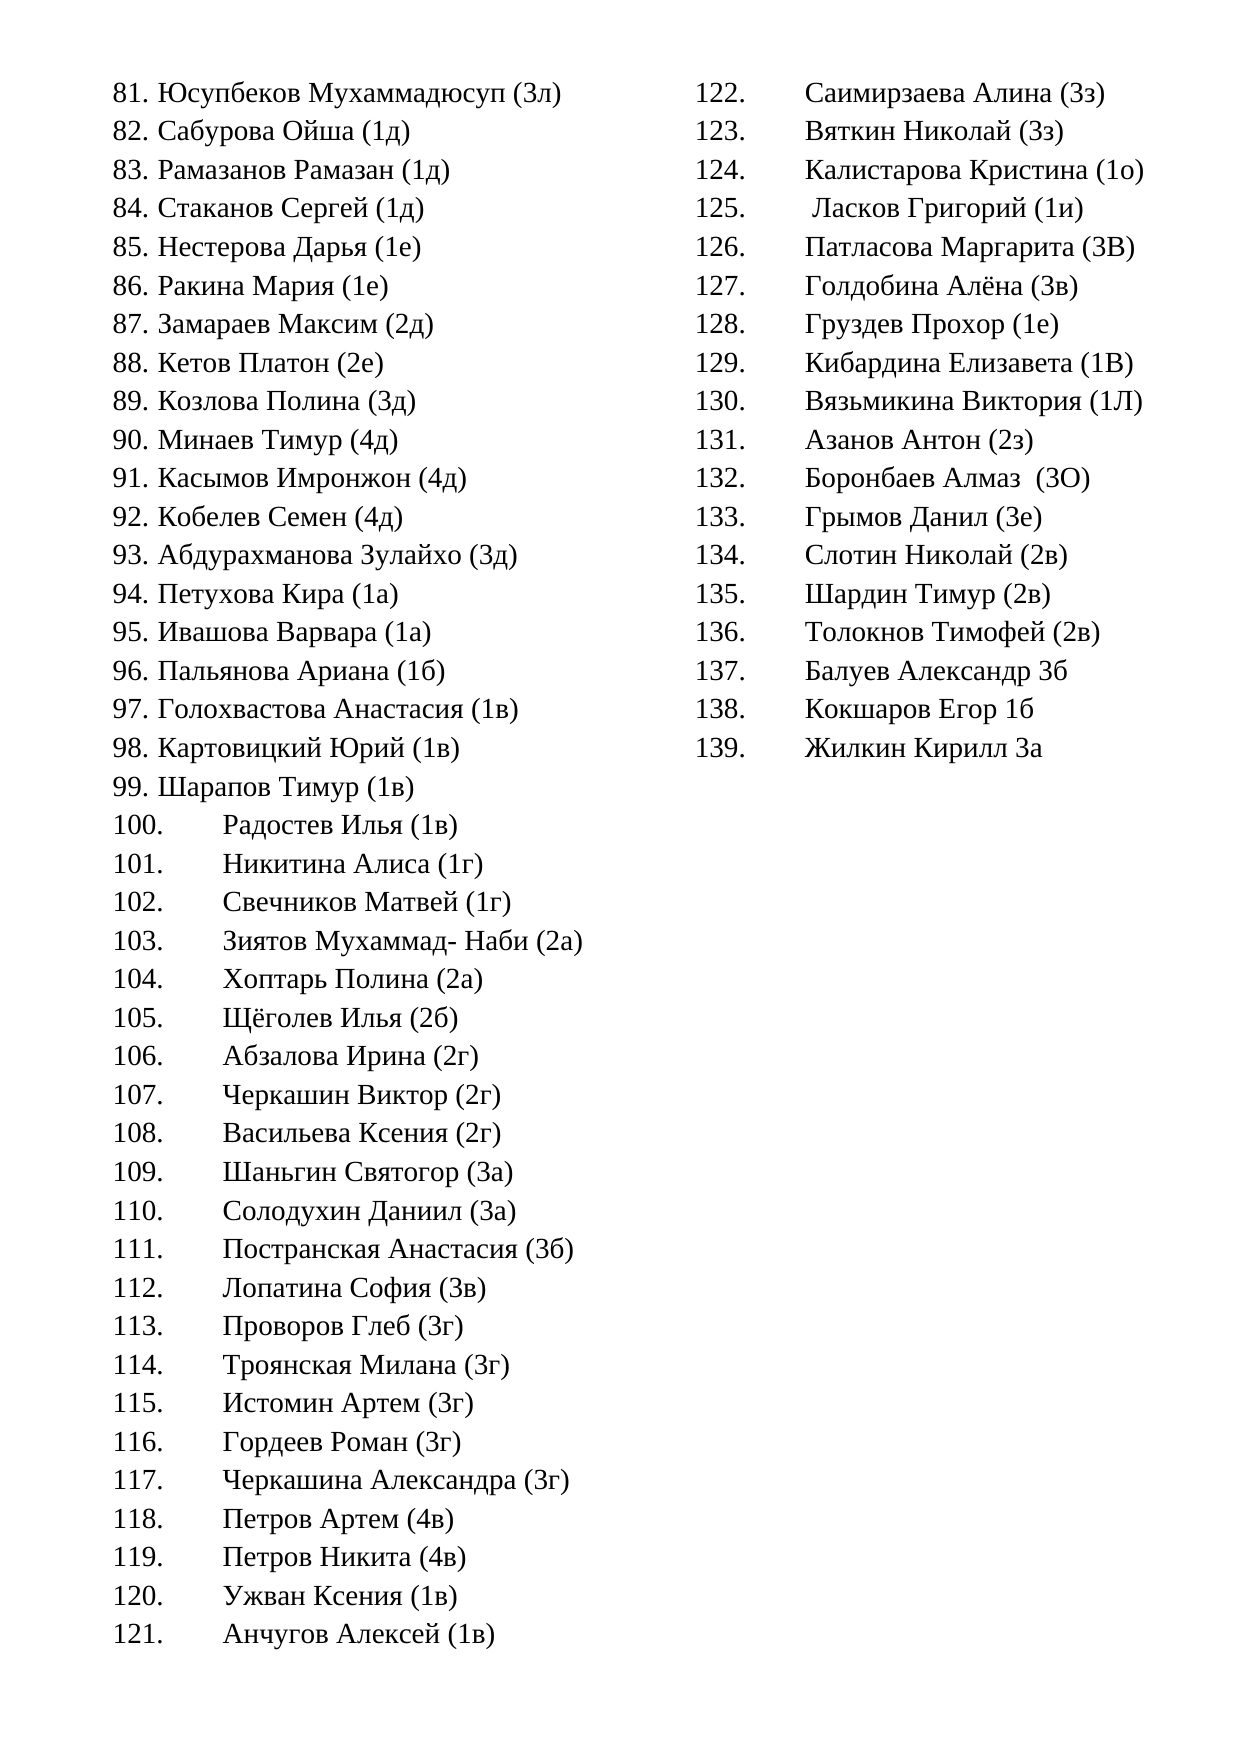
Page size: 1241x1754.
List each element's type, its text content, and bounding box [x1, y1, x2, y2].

list Жилкин Кирилл 3а [694, 730, 1165, 764]
list Проворов Глеб (3г) [112, 1308, 583, 1342]
list Шардин Тимур (2в) [694, 576, 1165, 609]
list Троянская Милана (3г) [112, 1347, 583, 1380]
list Черкашина Александра (3г) [112, 1462, 583, 1496]
list Патласова Маргарита (3В) [694, 229, 1165, 263]
list Слотин Николай (2в) [694, 537, 1165, 571]
list Грымов Данил (3е) [694, 499, 1165, 532]
list Ужван Ксения (1в) [112, 1578, 583, 1612]
list Анчугов Алексей (1в) [112, 1617, 583, 1650]
list Касымов Имронжон (4д) [112, 460, 583, 494]
list Голохвастова Анастасия (1в) [112, 692, 583, 725]
list Кобелев Семен (4д) [112, 499, 583, 532]
list Шаньгин Святогор (3а) [112, 1154, 583, 1188]
list Солодухин Даниил (3а) [112, 1193, 583, 1226]
list Замараев Максим (2д) [112, 306, 583, 340]
list Кибардина Елизавета (1В) [694, 345, 1165, 378]
list Петров Никита (4в) [112, 1539, 583, 1573]
list Лопатина София (3в) [112, 1270, 583, 1303]
list Никитина Алиса (1г) [112, 846, 583, 879]
list Вязьмикина Виктория (1Л) [694, 383, 1165, 417]
list Абдурахманова Зулайхо (3д) [112, 537, 583, 571]
list Сабурова Ойша (1д) [112, 113, 583, 147]
list Картовицкий Юрий (1в) [112, 730, 583, 764]
list Саимирзаева Алина (3з) [694, 75, 1165, 108]
list Вяткин Николай (3з) [694, 113, 1165, 147]
list Черкашин Виктор (2г) [112, 1077, 583, 1111]
list Петухова Кира (1а) [112, 576, 583, 609]
list Азанов Антон (2з) [694, 422, 1165, 455]
list Абзалова Ирина (2г) [112, 1038, 583, 1072]
list Голдобина Алёна (3в) [694, 268, 1165, 301]
list Юсупбеков Мухаммадюсуп (3л) [112, 75, 583, 108]
list Постранская Анастасия (3б) [112, 1231, 583, 1265]
list Нестерова Дарья (1е) [112, 229, 583, 263]
list Пальянова Ариана (1б) [112, 653, 583, 687]
list Щёголев Илья (2б) [112, 1000, 583, 1033]
list Балуев Александр 3б [694, 653, 1165, 687]
list Хоптарь Полина (2а) [112, 961, 583, 995]
list Кокшаров Егор 1б [694, 692, 1165, 725]
list Петров Артем (4в) [112, 1501, 583, 1534]
list Гордеев Роман (3г) [112, 1424, 583, 1457]
list Толокнов Тимофей (2в) [694, 614, 1165, 648]
list Рамазанов Рамазан (1д) [112, 152, 583, 186]
list Минаев Тимур (4д) [112, 422, 583, 455]
list Ракина Мария (1е) [112, 268, 583, 301]
list Зиятов Мухаммад- Наби (2а) [112, 923, 583, 956]
list Калистарова Кристина (1о) [694, 152, 1165, 186]
list Свечников Матвей (1г) [112, 884, 583, 918]
list Ласков Григорий (1и) [694, 191, 1165, 224]
list Радостев Илья (1в) [112, 807, 583, 841]
list Стаканов Сергей (1д) [112, 191, 583, 224]
list Боронбаев Алмаз (3О) [694, 460, 1165, 494]
list Кетов Платон (2е) [112, 345, 583, 378]
list Груздев Прохор (1е) [694, 306, 1165, 340]
list Шарапов Тимур (1в) [112, 769, 583, 802]
list Ивашова Варвара (1а) [112, 614, 583, 648]
list Козлова Полина (3д) [112, 383, 583, 417]
list Истомин Артем (3г) [112, 1385, 583, 1419]
list Васильева Ксения (2г) [112, 1116, 583, 1149]
